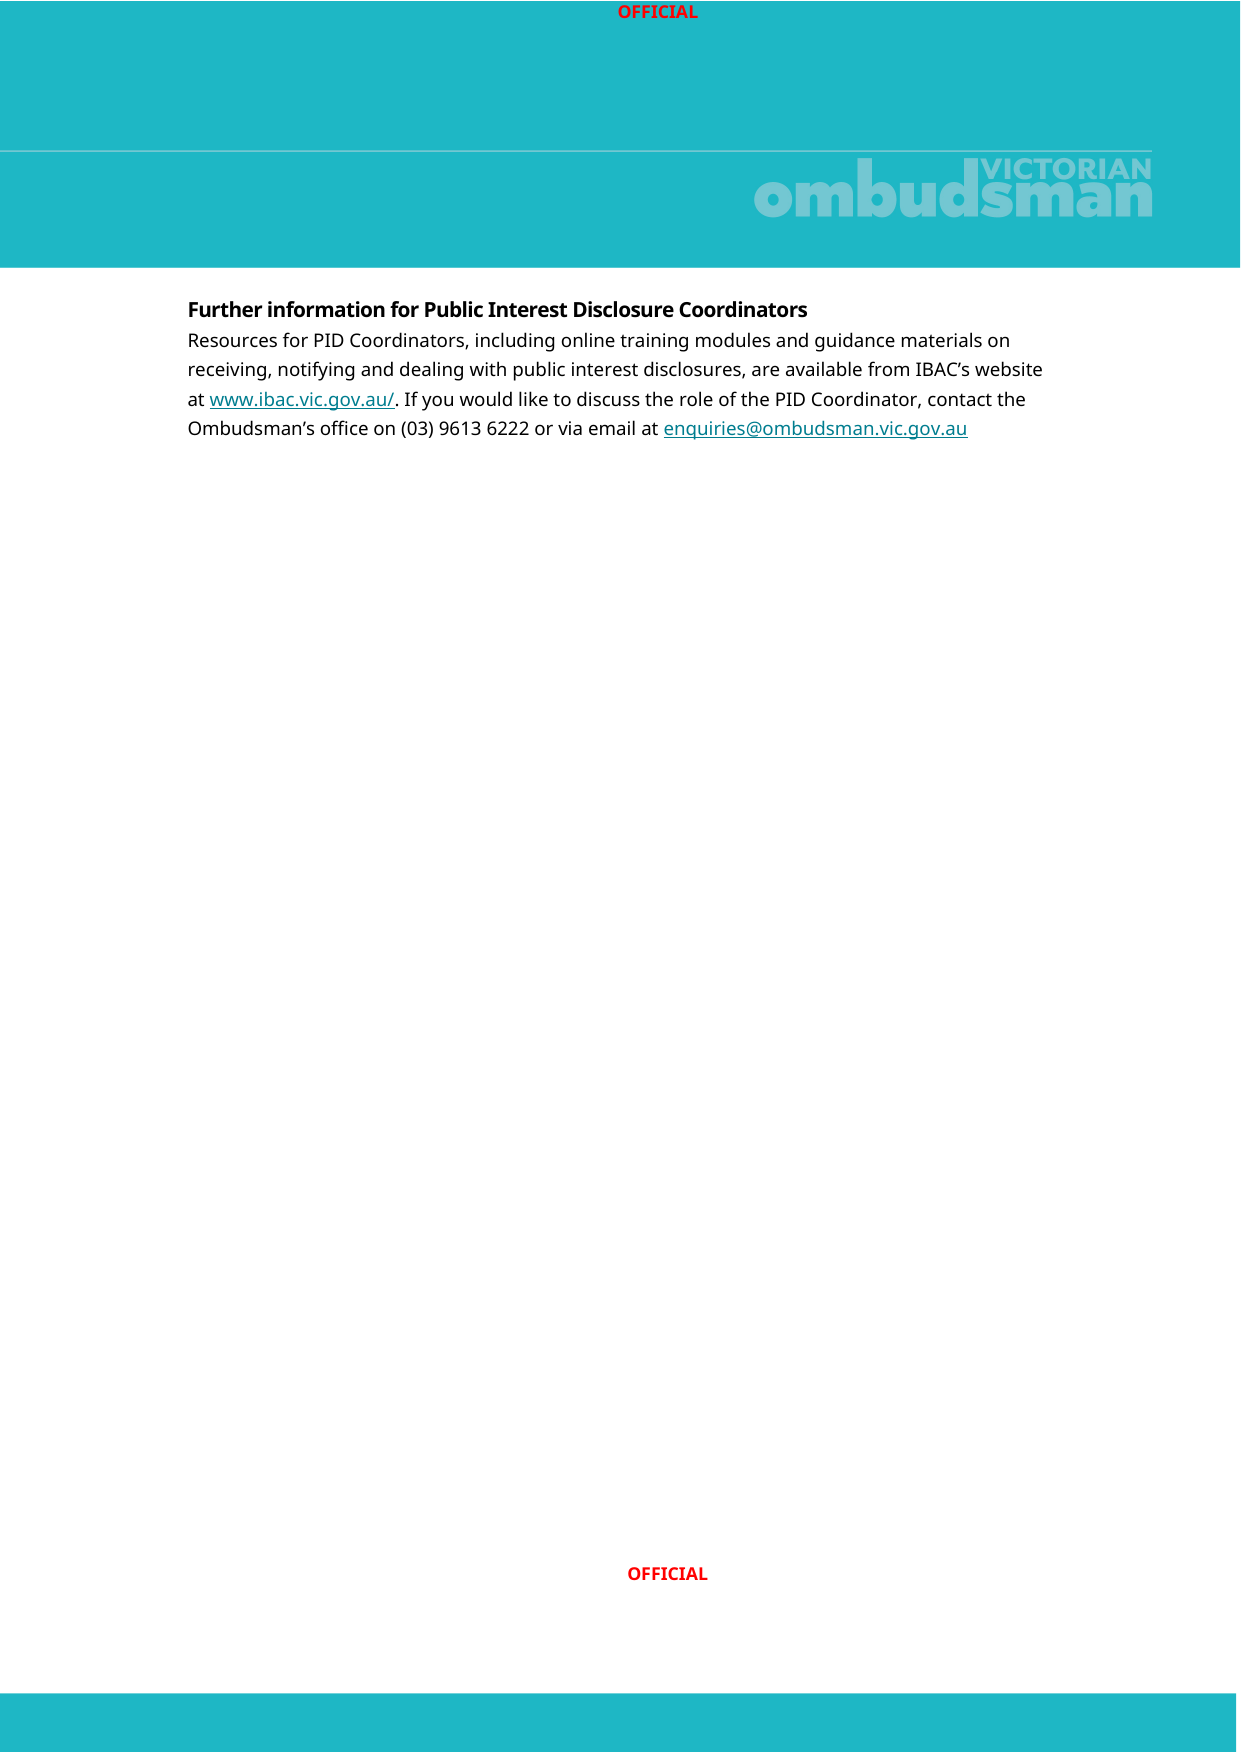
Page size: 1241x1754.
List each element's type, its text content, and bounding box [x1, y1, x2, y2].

picture [0, 1, 1241, 270]
text Further information for Public Interest Disclosure Coordinators Resources for PID Coordinators, including online training modules and guidance materials on receiving, notifying and dealing with public interest disclosures, are available from IBAC’s website at www.ibac.vic.gov.au/. If you would like to discuss the role of the PID Coordinator, contact the Ombudsman’s office on (03) 9613 6222 or via email at enquiries@ombudsman.vic.gov.au [187, 295, 1053, 441]
picture [0, 1674, 1236, 1752]
